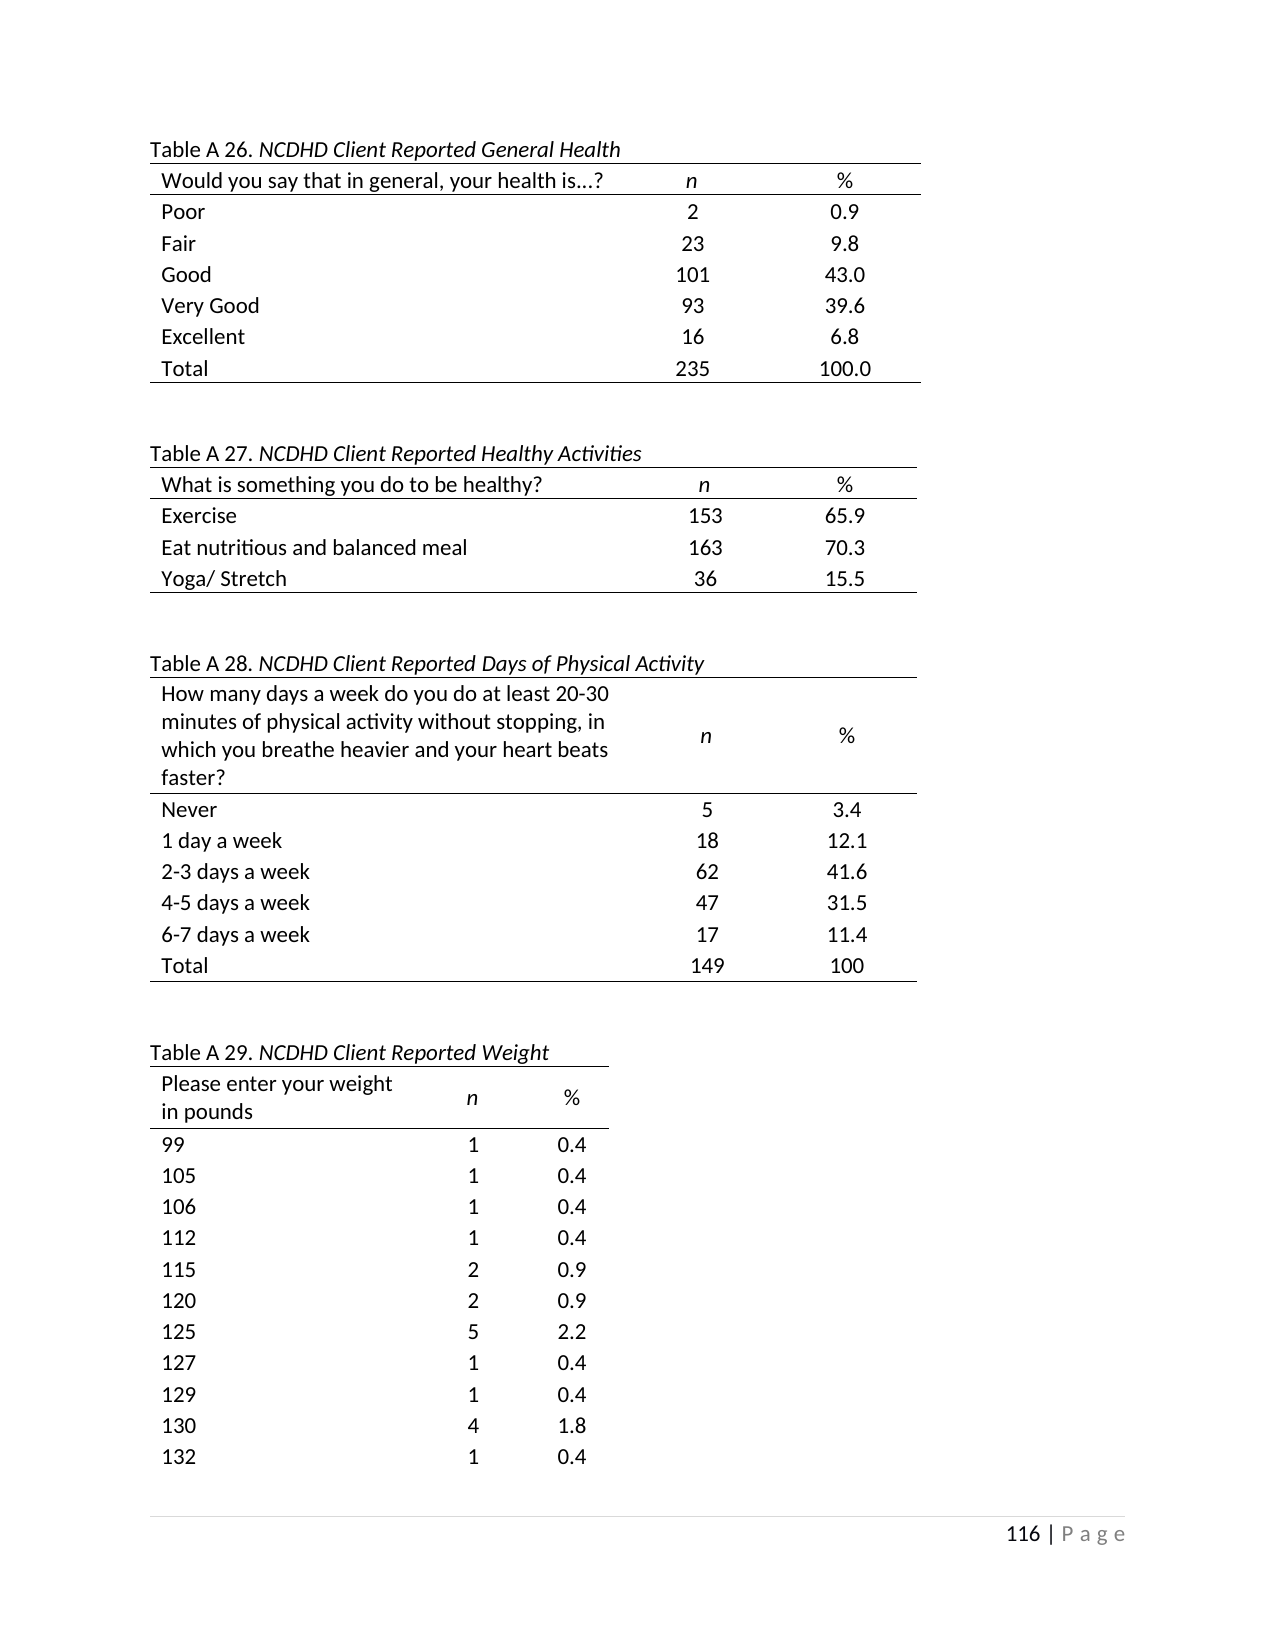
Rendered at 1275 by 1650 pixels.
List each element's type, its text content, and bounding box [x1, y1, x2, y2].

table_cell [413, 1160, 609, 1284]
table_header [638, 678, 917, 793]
text Table A 27. NCDHD Client Reported Healthy Activities [150, 439, 1125, 467]
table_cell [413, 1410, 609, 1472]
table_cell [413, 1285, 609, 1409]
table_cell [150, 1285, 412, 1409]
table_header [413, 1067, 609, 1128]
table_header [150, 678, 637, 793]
text Table A 29. NCDHD Client Reported Weight [150, 1038, 1125, 1066]
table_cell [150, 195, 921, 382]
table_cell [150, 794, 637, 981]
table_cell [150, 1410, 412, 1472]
text Table A 28. NCDHD Client Reported Days of Physical Activity [150, 649, 1125, 677]
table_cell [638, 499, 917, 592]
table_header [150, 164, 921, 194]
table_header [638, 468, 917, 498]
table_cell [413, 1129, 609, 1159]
text Table A 26. NCDHD Client Reported General Health [150, 135, 1125, 163]
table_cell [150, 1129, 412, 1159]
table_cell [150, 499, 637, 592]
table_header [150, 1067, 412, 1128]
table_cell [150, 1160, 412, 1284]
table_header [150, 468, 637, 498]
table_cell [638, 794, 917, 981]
